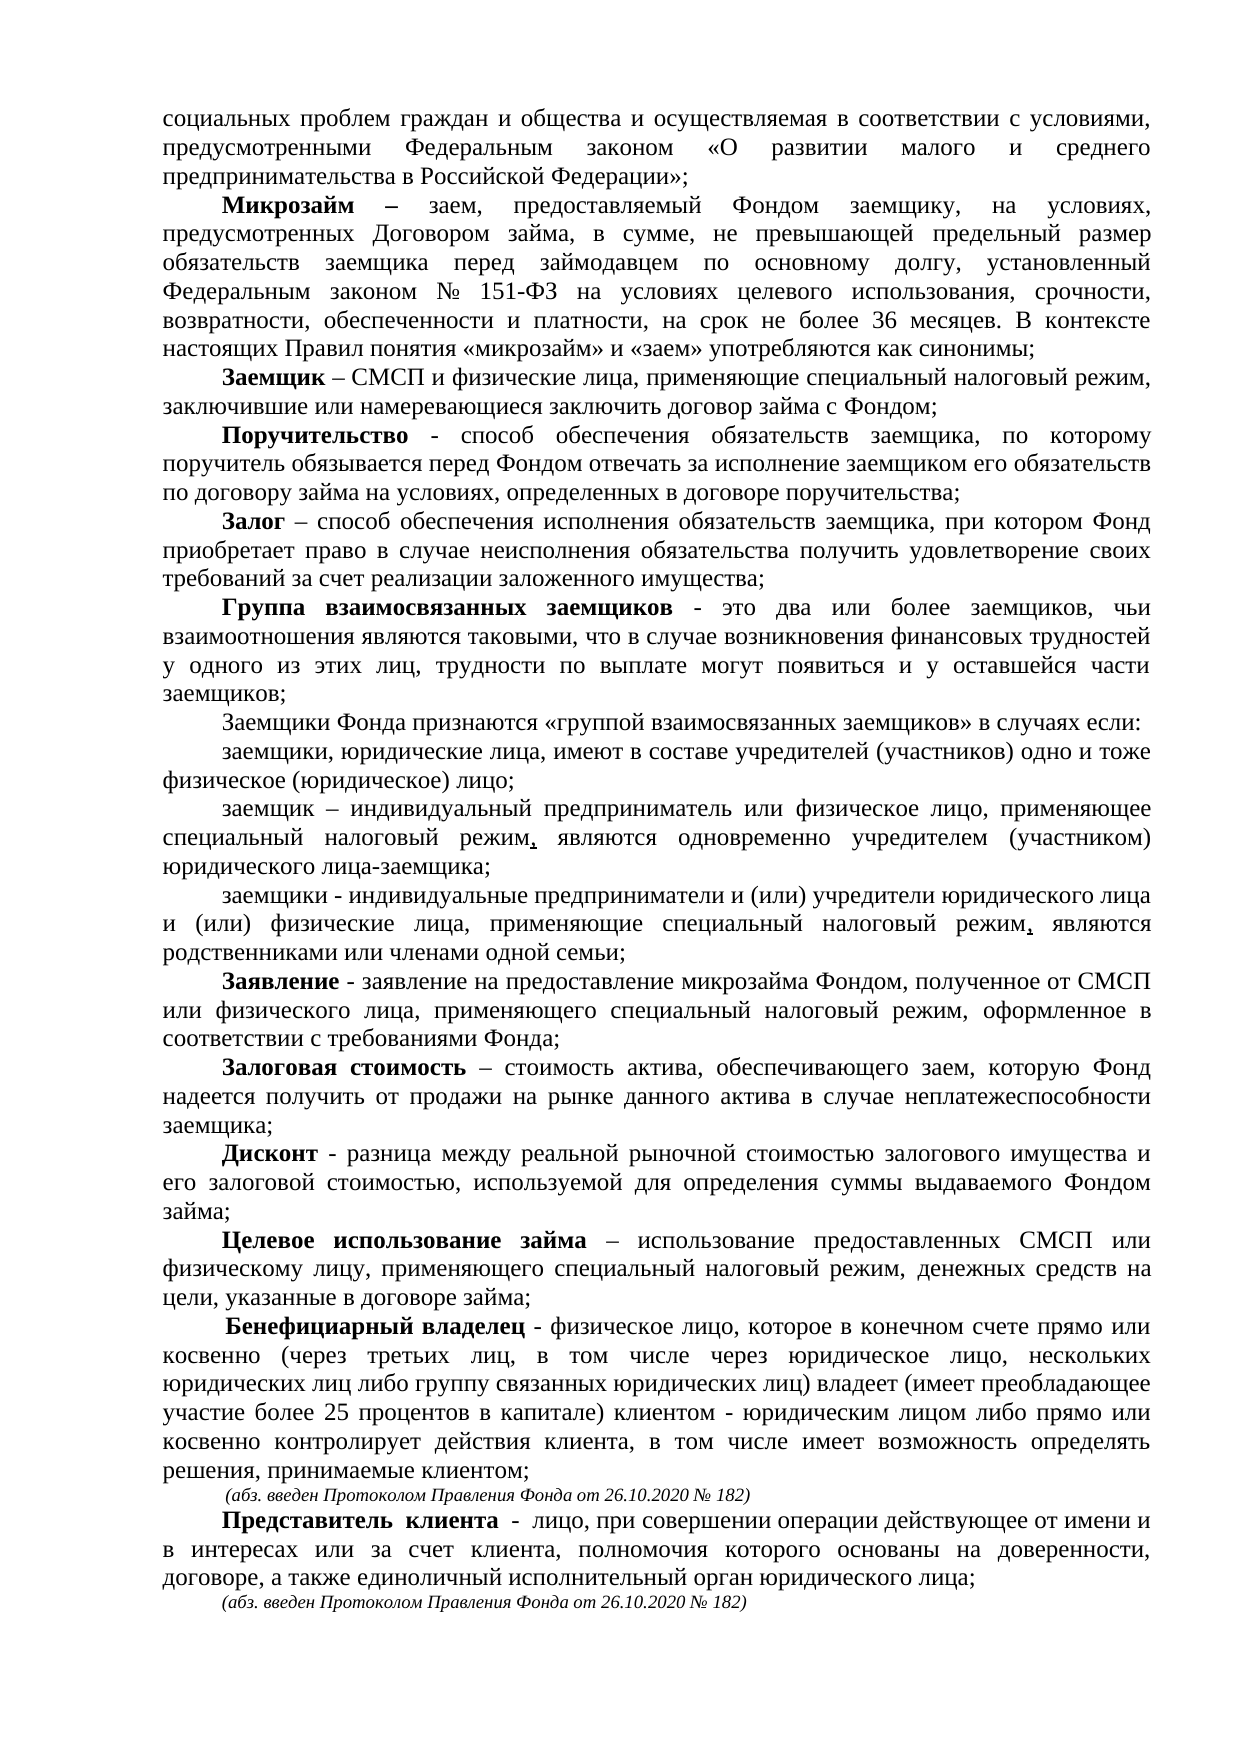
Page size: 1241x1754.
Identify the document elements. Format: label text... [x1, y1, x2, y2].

text заемщик – индивидуальный предприниматель или физическое лицо, применяющее специальный налоговый режим, являются одновременно учредителем (участником) юридического лица-заемщика; [162, 793, 1152, 880]
text Дисконт - разница между реальной рыночной стоимостью залогового имущества и его залоговой стоимостью, используемой для определения суммы выдаваемого Фондом займа; [162, 1138, 1152, 1225]
text Заявление - заявление на предоставление микрозайма Фондом, полученное от СМСП или физического лица, применяющего специальный налоговый режим, оформленное в соответствии с требованиями Фонда; [162, 966, 1152, 1052]
text Группа взаимосвязанных заемщиков - это два или более заемщиков, чьи взаимоотношения являются таковыми, что в случае возникновения финансовых трудностей у одного из этих лиц, трудности по выплате могут появиться и у оставшейся части заемщиков; [162, 592, 1152, 707]
text Целевое использование займа – использование предоставленных СМСП или физическому лицу, применяющего специальный налоговый режим, денежных средств на цели, указанные в договоре займа; [162, 1225, 1152, 1311]
text Залог – способ обеспечения исполнения обязательств заемщика, при котором Фонд приобретает право в случае неисполнения обязательства получить удовлетворение своих требований за счет реализации заложенного имущества; [162, 506, 1152, 592]
text Представитель клиента - лицо, при совершении операции действующее от имени и в интересах или за счет клиента, полномочия которого основаны на доверенности, договоре, а также единоличный исполнительный орган юридического лица; [162, 1505, 1152, 1591]
text Поручительство - способ обеспечения обязательств заемщика, по которому поручитель обязывается перед Фондом отвечать за исполнение заемщиком его обязательств по договору займа на условиях, определенных в договоре поручительства; [162, 420, 1152, 506]
text Заемщики Фонда признаются «группой взаимосвязанных заемщиков» в случаях если: [162, 707, 1152, 736]
text Залоговая стоимость – стоимость актива, обеспечивающего заем, которую Фонд надеется получить от продажи на рынке данного актива в случае неплатежеспособности заемщика; [162, 1052, 1152, 1138]
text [162, 103, 1152, 190]
text заемщики - индивидуальные предприниматели и (или) учредители юридического лица и (или) физические лица, применяющие специальный налоговый режим, являются родственниками или членами одной семьи; [162, 880, 1152, 966]
text Микрозайм – заем, предоставляемый Фондом заемщику, на условиях, предусмотренных Договором займа, в сумме, не превышающей предельный размер обязательств заемщика перед займодавцем по основному долгу, установленный Федеральным законом № 151-ФЗ на условиях целевого использования, срочности, возвратности, обеспеченности и платности, на срок не более 36 месяцев. В контексте настоящих Правил понятия «микрозайм» и «заем» употребляются как синонимы; [162, 190, 1152, 362]
text (абз. введен Протоколом Правления Фонда от 26.10.2020 № 182) [162, 1591, 1152, 1613]
text (абз. введен Протоколом Правления Фонда от 26.10.2020 № 182) [162, 1483, 1152, 1505]
text Заемщик – СМСП и физические лица, применяющие специальный налоговый режим, заключившие или намеревающиеся заключить договор займа с Фондом; [162, 362, 1152, 420]
text заемщики, юридические лица, имеют в составе учредителей (участников) одно и тоже физическое (юридическое) лицо; [162, 736, 1152, 793]
text Бенефициарный владелец - физическое лицо, которое в конечном счете прямо или косвенно (через третьих лиц, в том числе через юридическое лицо, нескольких юридических лиц либо группу связанных юридических лиц) владеет (имеет преобладающее участие более 25 процентов в капитале) клиентом - юридическим лицом либо прямо или косвенно контролирует действия клиента, в том числе имеет возможность определять решения, принимаемые клиентом; [162, 1311, 1152, 1483]
